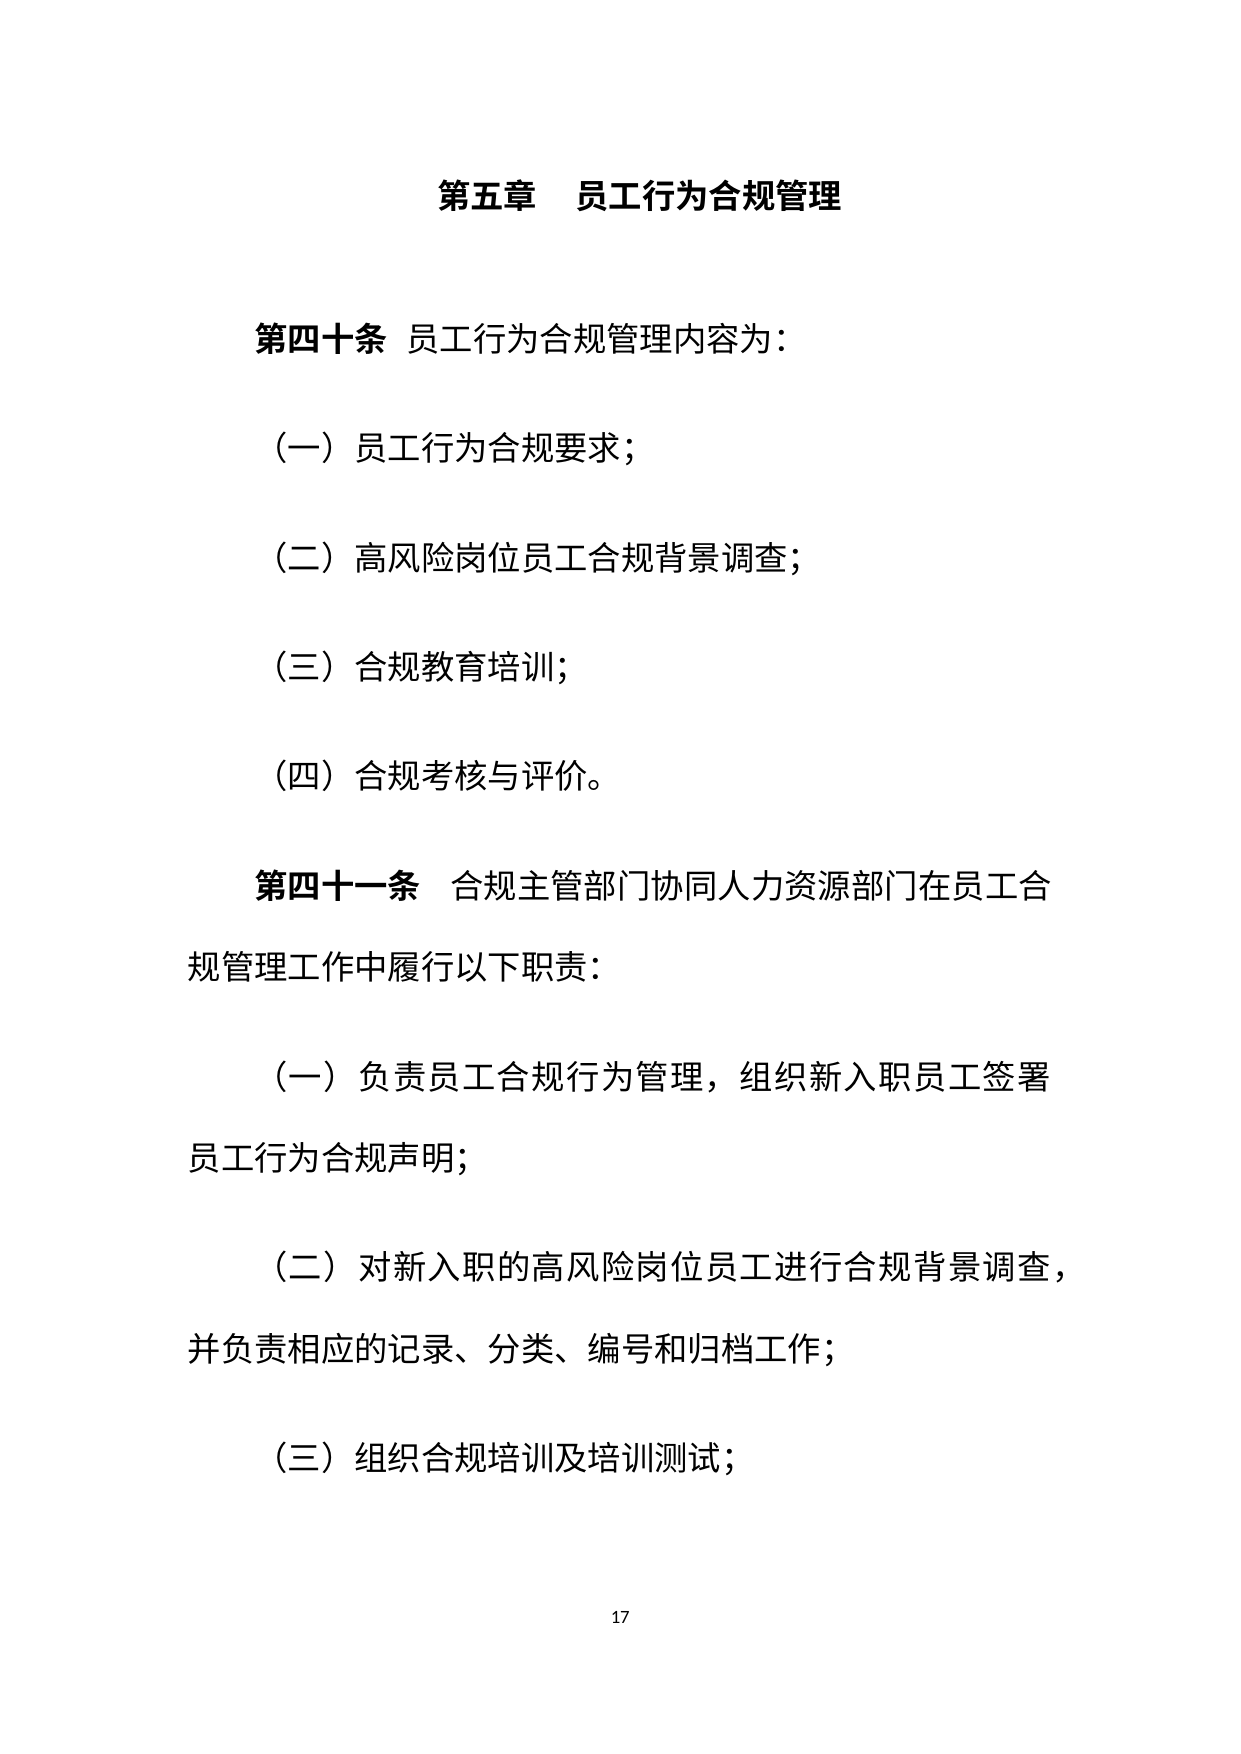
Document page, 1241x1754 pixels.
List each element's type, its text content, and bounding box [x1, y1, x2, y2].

list （一）员工行为合规要求； [187, 413, 1053, 478]
list （一）负责员工合规行为管理，组织新入职员工签署员工行为合规声明； [187, 1042, 1053, 1188]
list （二）高风险岗位员工合规背景调查； [187, 523, 1053, 588]
list （三）组织合规培训及培训测试； [187, 1423, 1053, 1488]
list （三）合规教育培训； [187, 632, 1053, 697]
text 员工行为合规管理 [276, 162, 1053, 227]
list （四）合规考核与评价。 [187, 742, 1053, 807]
list 员工行为合规管理内容为： [187, 304, 1053, 369]
list 合规主管部门协同人力资源部门在员工合规管理工作中履行以下职责： [187, 851, 1053, 998]
list （二）对新入职的高风险岗位员工进行合规背景调查，并负责相应的记录、分类、编号和归档工作； [187, 1233, 1053, 1379]
